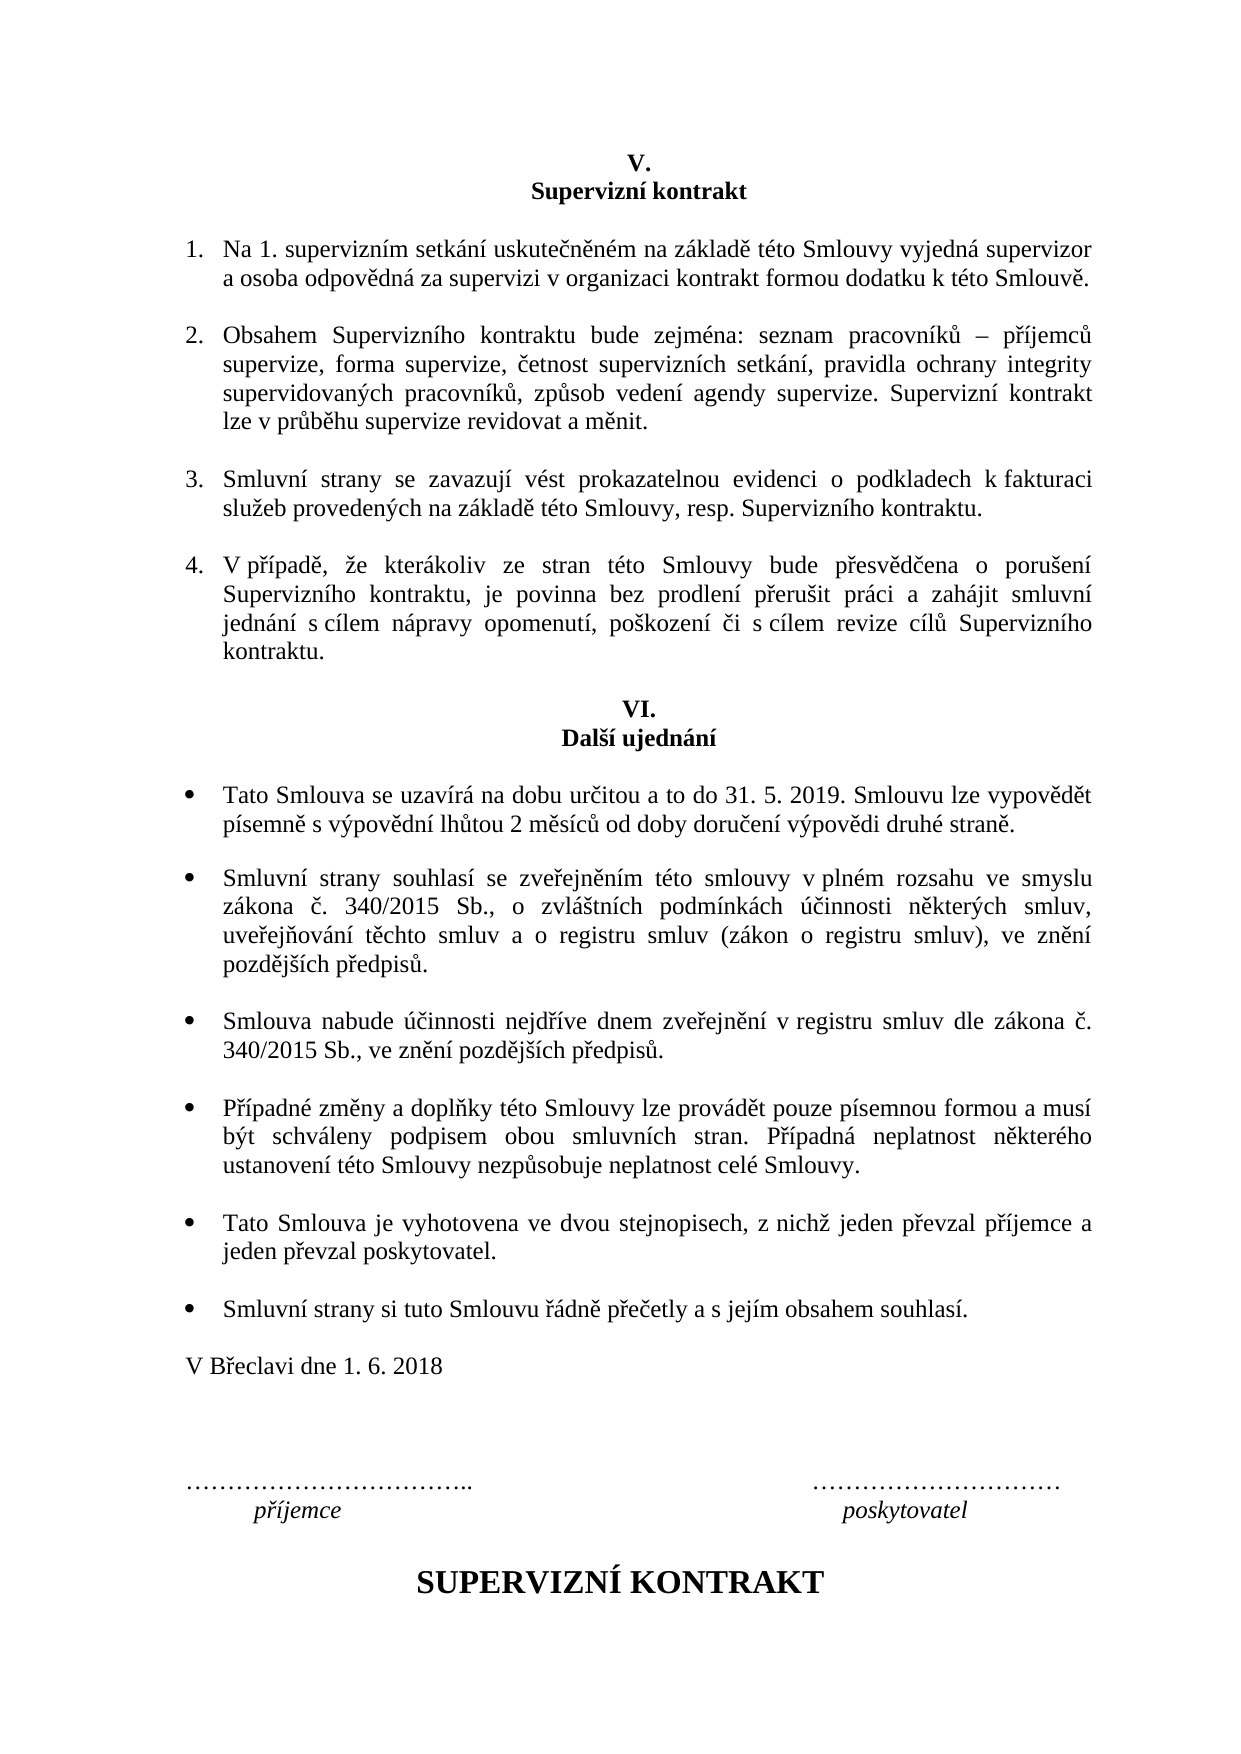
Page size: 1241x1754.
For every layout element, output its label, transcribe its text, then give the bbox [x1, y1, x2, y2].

list Případné změny a doplňky této Smlouvy lze provádět pouze písemnou formou a musí být schváleny podpisem obou smluvních stran. Případná neplatnost některého ustanovení této Smlouvy nezpůsobuje neplatnost celé Smlouvy. [185, 1093, 1093, 1179]
list Tato Smlouva se uzavírá na dobu určitou a to do 31. 5. 2019. Smlouvu lze vypovědět písemně s výpovědní lhůtou 2 měsíců od doby doručení výpovědi druhé straně. [185, 780, 1093, 838]
text VI. [185, 694, 1093, 723]
text příjemce poskytovatel [185, 1495, 1093, 1524]
text Další ujednání [185, 723, 1093, 751]
text …………………………….. ………………………… [185, 1466, 1093, 1495]
text V Břeclavi dne 1. 6. 2018 [185, 1351, 1093, 1380]
text V. [185, 148, 1093, 176]
list Smlouva nabude účinnosti nejdříve dnem zveřejnění v registru smluv dle zákona č. 340/2015 Sb., ve znění pozdějších předpisů. [185, 1006, 1093, 1064]
list V případě, že kterákoliv ze stran této Smlouvy bude přesvědčena o porušení Supervizního kontraktu, je povinna bez prodlení přerušit práci a zahájit smluvní jednání s cílem nápravy opomenutí, poškození či s cílem revize cílů Supervizního kontraktu. [185, 550, 1093, 665]
subtitle Supervizní kontrakt [185, 176, 1093, 205]
title SUPERVIZNÍ KONTRAKT [148, 1562, 1093, 1601]
list Obsahem Supervizního kontraktu bude zejména: seznam pracovníků – příjemců supervize, forma supervize, četnost supervizních setkání, pravidla ochrany integrity supervidovaných pracovníků, způsob vedení agendy supervize. Supervizní kontrakt lze v průběhu supervize revidovat a měnit. [185, 320, 1093, 435]
list Smluvní strany si tuto Smlouvu řádně přečetly a s jejím obsahem souhlasí. [185, 1294, 1093, 1323]
list Na 1. supervizním setkání uskutečněném na základě této Smlouvy vyjedná supervizor a osoba odpovědná za supervizi v organizaci kontrakt formou dodatku k této Smlouvě. [185, 234, 1093, 291]
list Tato Smlouva je vyhotovena ve dvou stejnopisech, z nichž jeden převzal příjemce a jeden převzal poskytovatel. [185, 1208, 1093, 1265]
list Smluvní strany se zavazují vést prokazatelnou evidenci o podkladech k fakturaci služeb provedených na základě této Smlouvy, resp. Supervizního kontraktu. [185, 464, 1093, 521]
list Smluvní strany souhlasí se zveřejněním této smlouvy v plném rozsahu ve smyslu zákona č. 340/2015 Sb., o zvláštních podmínkách účinnosti některých smluv, uveřejňování těchto smluv a o registru smluv (zákon o registru smluv), ve znění pozdějších předpisů. [185, 863, 1093, 978]
